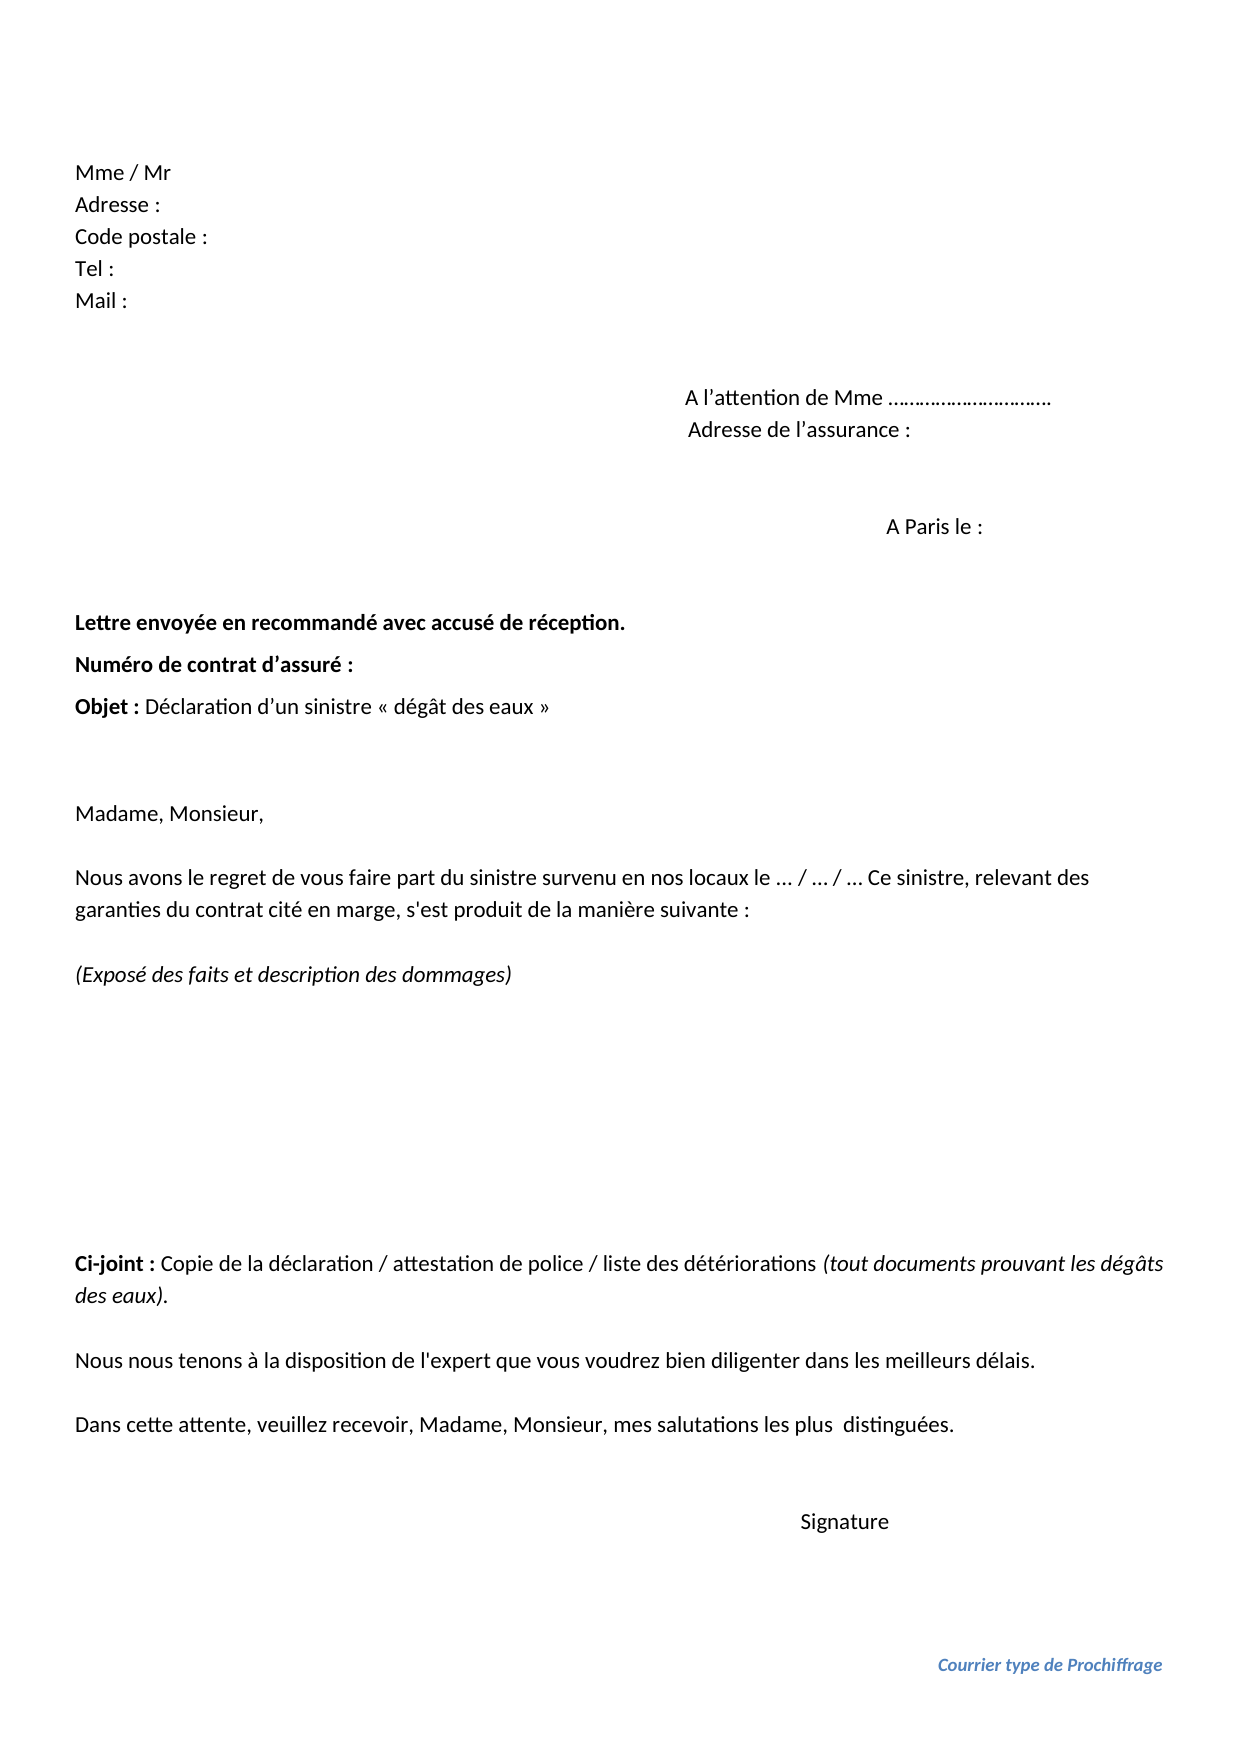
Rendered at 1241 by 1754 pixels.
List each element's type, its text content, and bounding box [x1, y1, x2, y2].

text Lettre envoyée en recommandé avec accusé de réception. [75, 608, 1165, 636]
text Nous avons le regret de vous faire part du sinistre survenu en nos locaux le ... / … / … Ce sinistre, relevant des garanties du contrat cité en marge, s'est produit de la manière suivante : [75, 863, 1165, 923]
text Dans cette attente, veuillez recevoir, Madame, Monsieur, mes salutations les plus distinguées. [75, 1410, 1165, 1438]
text Tel : [75, 254, 1165, 282]
text Adresse de l’assurance : [75, 415, 1165, 443]
text A Paris le : [75, 512, 1165, 540]
text Nous nous tenons à la disposition de l'expert que vous voudrez bien diligenter dans les meilleurs délais. [75, 1346, 1165, 1374]
text (Exposé des faits et description des dommages) [75, 960, 1165, 988]
text Objet : Déclaration d’un sinistre « dégât des eaux » [75, 692, 1165, 720]
text Mme / Mr [75, 158, 1165, 186]
text A l’attention de Mme …………………………. [75, 383, 1165, 411]
text Adresse : [75, 190, 1165, 218]
text Mail : [75, 287, 1165, 314]
text Code postale : [75, 222, 1165, 250]
text Madame, Monsieur, [75, 799, 1165, 827]
text Ci-joint : Copie de la déclaration / attestation de police / liste des détériorations (tout documents prouvant les dégâts des eaux). [75, 1249, 1165, 1309]
text Signature [75, 1507, 1165, 1535]
text Numéro de contrat d’assuré : [75, 650, 1165, 678]
